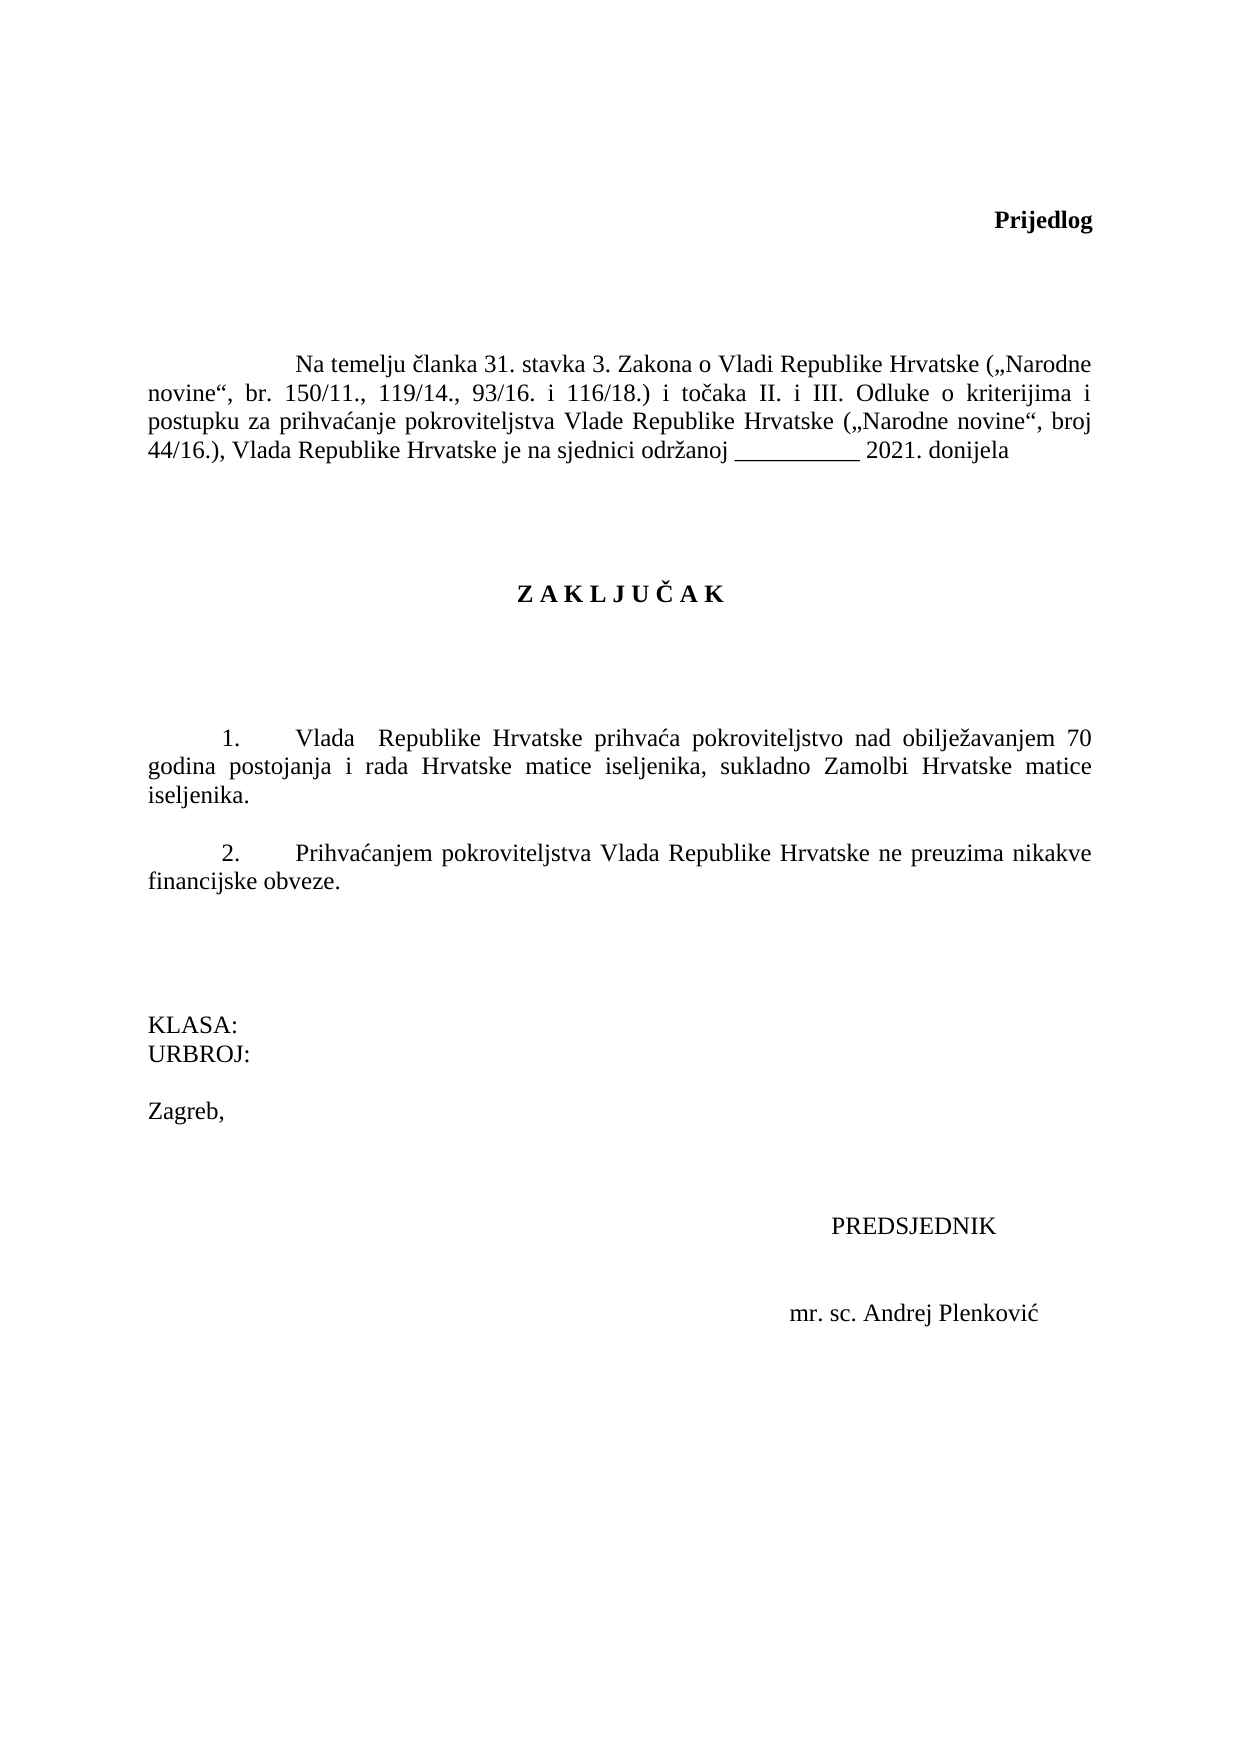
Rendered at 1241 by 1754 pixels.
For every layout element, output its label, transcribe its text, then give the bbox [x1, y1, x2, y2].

text 1. Vlada Republike Hrvatske prihvaća pokroviteljstvo nad obilježavanjem 70 godina postojanja i rada Hrvatske matice iseljenika, sukladno Zamolbi Hrvatske matice iseljenika. [148, 723, 1093, 809]
text Prijedlog [148, 205, 1093, 234]
text PREDSJEDNIK [148, 1211, 1093, 1240]
text mr. sc. Andrej Plenković [148, 1298, 1093, 1326]
text Z A K L J U Č A K [148, 579, 1093, 608]
text Na temelju članka 31. stavka 3. Zakona o Vladi Republike Hrvatske („Narodne novine“, br. 150/11., 119/14., 93/16. i 116/18.) i točaka II. i III. Odluke o kriterijima i postupku za prihvaćanje pokroviteljstva Vlade Republike Hrvatske („Narodne novine“, broj 44/16.), Vlada Republike Hrvatske je na sjednici održanoj __________ 2021. donijela [148, 349, 1093, 464]
text 2. Prihvaćanjem pokroviteljstva Vlada Republike Hrvatske ne preuzima nikakve financijske obveze. [148, 838, 1093, 895]
text URBROJ: [148, 1039, 1093, 1068]
text KLASA: [148, 1010, 1093, 1039]
text Zagreb, [148, 1096, 1093, 1125]
